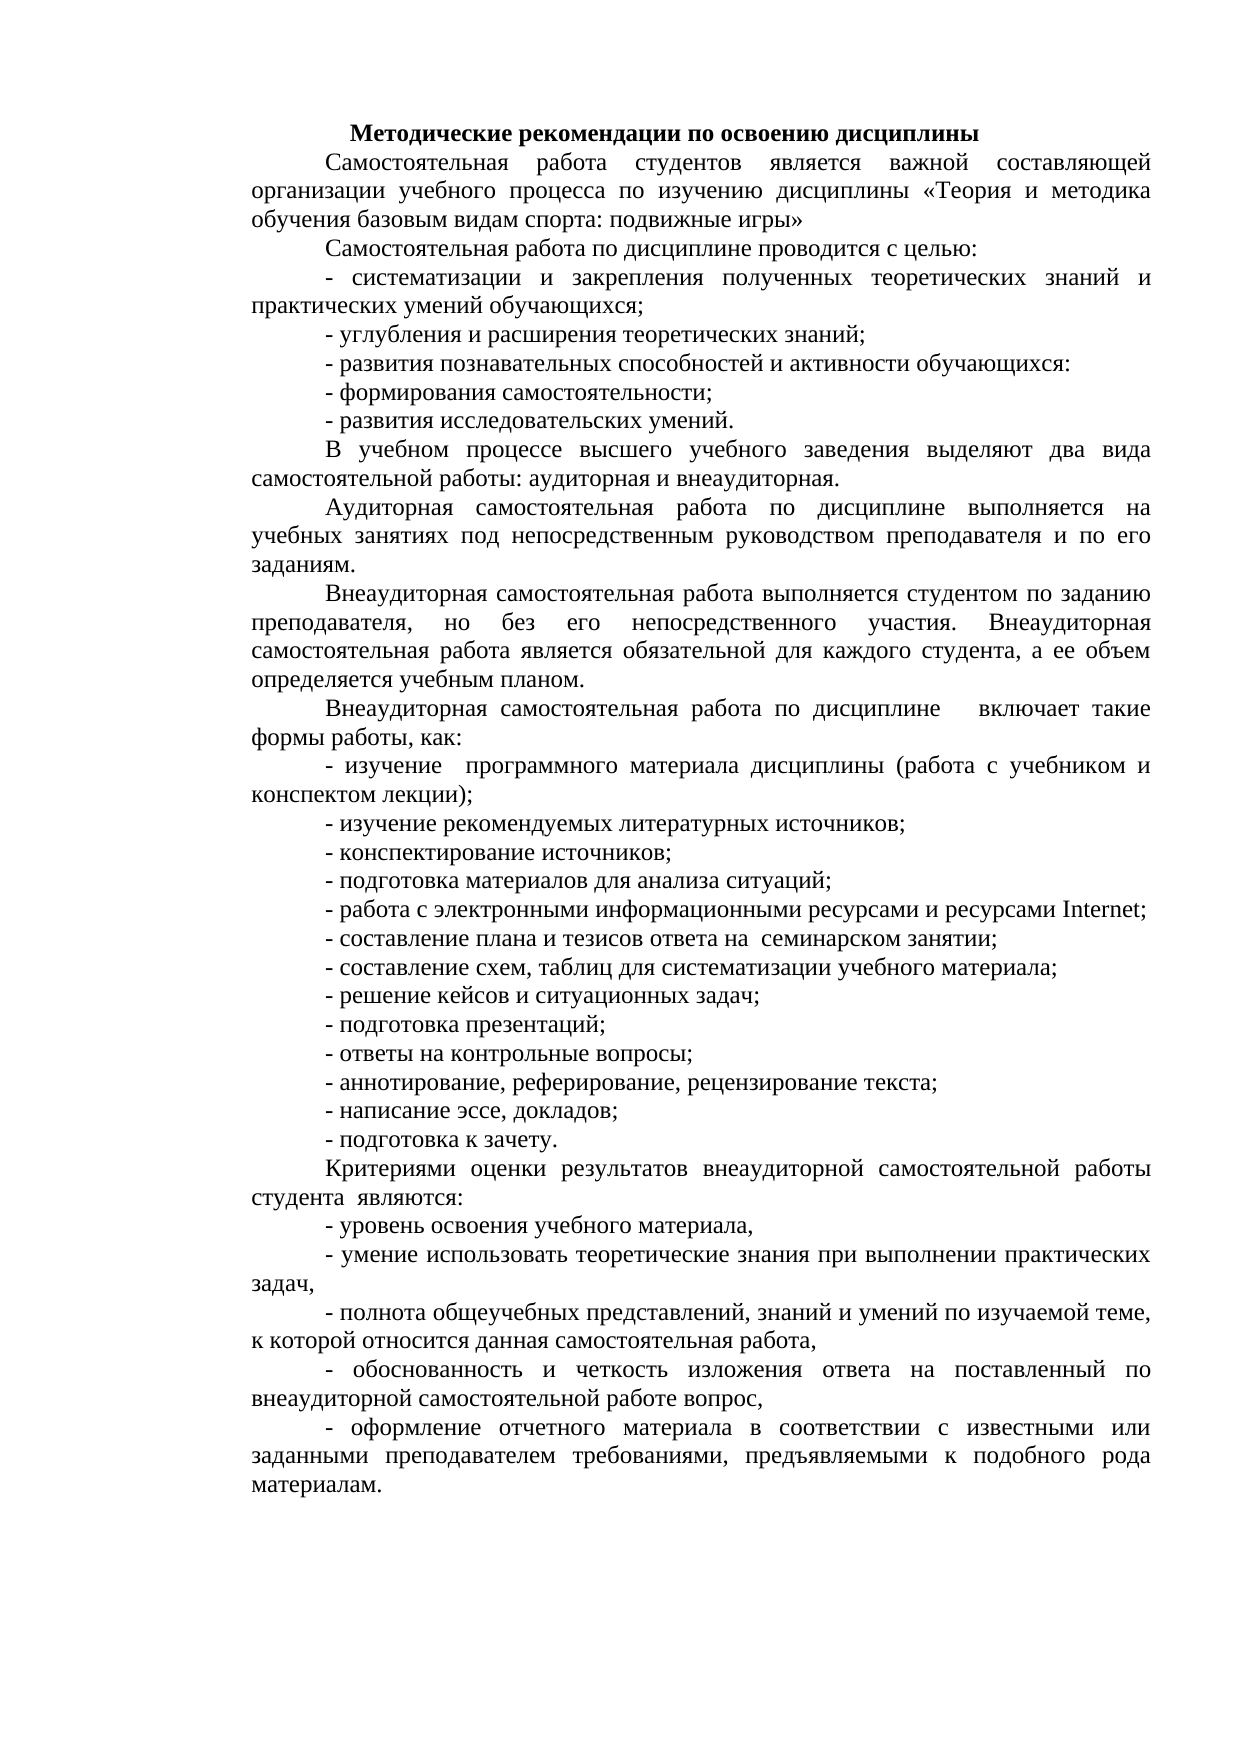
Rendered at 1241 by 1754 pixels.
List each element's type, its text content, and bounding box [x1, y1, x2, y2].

text - написание эссе, докладов; [251, 1096, 1152, 1124]
text - умение использовать теоретические знания при выполнении практических задач, [251, 1239, 1152, 1297]
text - составление плана и тезисов ответа на семинарском занятии; [251, 923, 1152, 952]
text - конспектирование источников; [251, 837, 1152, 866]
text - обоснованность и четкость изложения ответа на поставленный по внеаудиторной самостоятельной работе вопрос, [251, 1354, 1152, 1412]
text - решение кейсов и ситуационных задач; [251, 981, 1152, 1009]
text Самостоятельная работа по дисциплине проводится с целью: [251, 233, 1152, 262]
text - развития исследовательских умений. [251, 406, 1152, 434]
text Внеаудиторная самостоятельная работа выполняется студентом по заданию преподавателя, но без его непосредственного участия. Внеаудиторная самостоятельная работа является обязательной для каждого студента, а ее объем определяется учебным планом. [251, 578, 1152, 693]
text - формирования самостоятельности; [251, 377, 1152, 406]
text - аннотирование, реферирование, рецензирование текста; [251, 1067, 1152, 1096]
text - изучение программного материала дисциплины (работа с учебником и конспектом лекции); [251, 751, 1152, 808]
text - подготовка материалов для анализа ситуаций; [251, 866, 1152, 894]
text - подготовка презентаций; [251, 1009, 1152, 1038]
text - систематизации и закрепления полученных теоретических знаний и практических умений обучающихся; [251, 262, 1152, 319]
text - ответы на контрольные вопросы; [251, 1038, 1152, 1067]
text - работа с электронными информационными ресурсами и ресурсами Internet; [251, 894, 1152, 923]
text - составление схем, таблиц для систематизации учебного материала; [251, 952, 1152, 981]
text Методические рекомендации по освоению дисциплины [177, 118, 1152, 147]
text - оформление отчетного материала в соответствии с известными или заданными преподавателем требованиями, предъявляемыми к подобного рода материалам. [251, 1412, 1152, 1498]
text - изучение рекомендуемых литературных источников; [251, 808, 1152, 837]
text Самостоятельная работа студентов является важной составляющей организации учебного процесса по изучению дисциплины «Теория и методика обучения базовым видам спорта: подвижные игры» [251, 147, 1152, 233]
text Критериями оценки результатов внеаудиторной самостоятельной работы студента являются: [251, 1153, 1152, 1211]
text - уровень освоения учебного материала, [251, 1211, 1152, 1239]
text - развития познавательных способностей и активности обучающихся: [251, 348, 1152, 377]
text - подготовка к зачету. [251, 1124, 1152, 1153]
text Аудиторная самостоятельная работа по дисциплине выполняется на учебных занятиях под непосредственным руководством преподавателя и по его заданиям. [251, 492, 1152, 578]
text - полнота общеучебных представлений, знаний и умений по изучаемой теме, к которой относится данная самостоятельная работа, [251, 1297, 1152, 1354]
text Внеаудиторная самостоятельная работа по дисциплине включает такие формы работы, как: [251, 693, 1152, 751]
text В учебном процессе высшего учебного заведения выделяют два вида самостоятельной работы: аудиторная и внеаудиторная. [251, 434, 1152, 492]
text - углубления и расширения теоретических знаний; [251, 319, 1152, 348]
